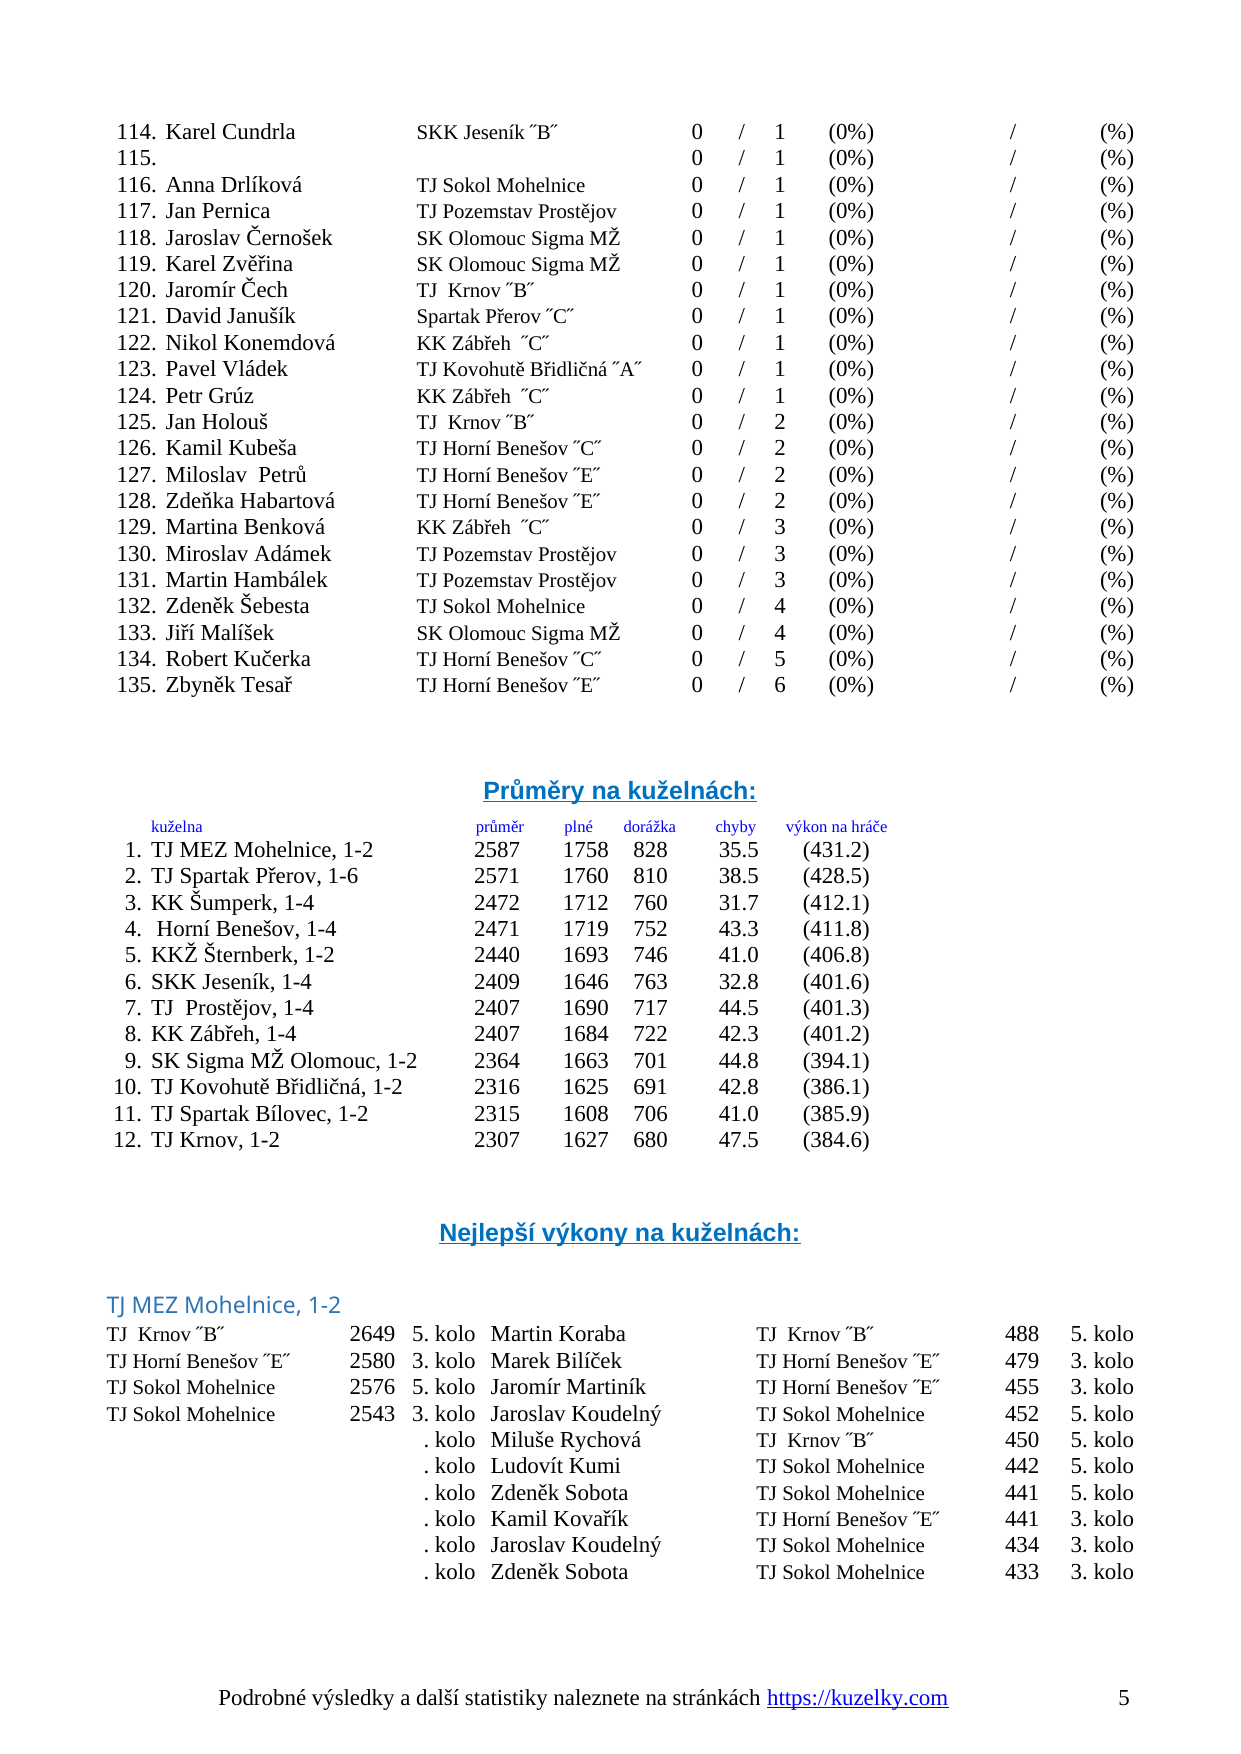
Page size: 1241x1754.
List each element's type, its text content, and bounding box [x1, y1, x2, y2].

text . kolo Kamil Kovařík TJ Horní Benešov ˝E˝ 441 3. kolo [106, 1505, 1134, 1531]
text . kolo Zdeněk Sobota TJ Sokol Mohelnice 433 3. kolo [106, 1558, 1134, 1584]
text . kolo Miluše Rychová TJ Krnov ˝B˝ 450 5. kolo [106, 1426, 1134, 1452]
text 116. Anna Drlíková TJ Sokol Mohelnice 0 / 1 (0%) / (%) [106, 171, 1134, 197]
text 119. Karel Zvěřina SK Olomouc Sigma MŽ 0 / 1 (0%) / (%) [106, 250, 1134, 276]
text 115. 0 / 1 (0%) / (%) [106, 144, 1134, 171]
text 114. Karel Cundrla SKK Jeseník ˝B˝ 0 / 1 (0%) / (%) [106, 118, 1134, 144]
text 126. Kamil Kubeša TJ Horní Benešov ˝C˝ 0 / 2 (0%) / (%) [106, 434, 1134, 461]
text 117. Jan Pernica TJ Pozemstav Prostějov 0 / 1 (0%) / (%) [106, 197, 1134, 223]
text Nejlepší výkony na kuželnách: [94, 1217, 1145, 1246]
text 3. KK Šumperk, 1-4 2472 1712 760 31.7 (412.1) [106, 889, 1134, 915]
text 7. TJ Prostějov, 1-4 2407 1690 717 44.5 (401.3) [106, 994, 1134, 1021]
text 130. Miroslav Adámek TJ Pozemstav Prostějov 0 / 3 (0%) / (%) [106, 540, 1134, 566]
text 118. Jaroslav Černošek SK Olomouc Sigma MŽ 0 / 1 (0%) / (%) [106, 223, 1134, 250]
text 132. Zdeněk Šebesta TJ Sokol Mohelnice 0 / 4 (0%) / (%) [106, 592, 1134, 619]
text 120. Jaromír Čech TJ Krnov ˝B˝ 0 / 1 (0%) / (%) [106, 276, 1134, 303]
text 131. Martin Hambálek TJ Pozemstav Prostějov 0 / 3 (0%) / (%) [106, 566, 1134, 592]
text . kolo Zdeněk Sobota TJ Sokol Mohelnice 441 5. kolo [106, 1479, 1134, 1505]
text 122. Nikol Konemdová KK Zábřeh ˝C˝ 0 / 1 (0%) / (%) [106, 329, 1134, 355]
text kuželna průměr plné dorážka chyby výkon na hráče [106, 817, 1134, 836]
text 6. SKK Jeseník, 1-4 2409 1646 763 32.8 (401.6) [106, 968, 1134, 994]
text 11. TJ Spartak Bílovec, 1-2 2315 1608 706 41.0 (385.9) [106, 1099, 1134, 1126]
text TJ Sokol Mohelnice 2576 5. kolo Jaromír Martiník TJ Horní Benešov ˝E˝ 455 3. kolo [106, 1373, 1134, 1399]
text 5. KKŽ Šternberk, 1-2 2440 1693 746 41.0 (406.8) [106, 941, 1134, 968]
text 129. Martina Benková KK Zábřeh ˝C˝ 0 / 3 (0%) / (%) [106, 513, 1134, 540]
text 121. David Janušík Spartak Přerov ˝C˝ 0 / 1 (0%) / (%) [106, 303, 1134, 329]
subtitle TJ MEZ Mohelnice, 1-2 [106, 1289, 1134, 1321]
text 12. TJ Krnov, 1-2 2307 1627 680 47.5 (384.6) [106, 1126, 1134, 1152]
text 128. Zdeňka Habartová TJ Horní Benešov ˝E˝ 0 / 2 (0%) / (%) [106, 487, 1134, 513]
text 9. SK Sigma MŽ Olomouc, 1-2 2364 1663 701 44.8 (394.1) [106, 1047, 1134, 1073]
text 10. TJ Kovohutě Břidličná, 1-2 2316 1625 691 42.8 (386.1) [106, 1073, 1134, 1099]
text 127. Miloslav Petrů TJ Horní Benešov ˝E˝ 0 / 2 (0%) / (%) [106, 461, 1134, 487]
text 134. Robert Kučerka TJ Horní Benešov ˝C˝ 0 / 5 (0%) / (%) [106, 645, 1134, 672]
text TJ Sokol Mohelnice 2543 3. kolo Jaroslav Koudelný TJ Sokol Mohelnice 452 5. kolo [106, 1399, 1134, 1426]
text 123. Pavel Vládek TJ Kovohutě Břidličná ˝A˝ 0 / 1 (0%) / (%) [106, 355, 1134, 382]
text . kolo Jaroslav Koudelný TJ Sokol Mohelnice 434 3. kolo [106, 1531, 1134, 1558]
text 125. Jan Holouš TJ Krnov ˝B˝ 0 / 2 (0%) / (%) [106, 408, 1134, 434]
text 1. TJ MEZ Mohelnice, 1-2 2587 1758 828 35.5 (431.2) [106, 836, 1134, 862]
text TJ Horní Benešov ˝E˝ 2580 3. kolo Marek Bilíček TJ Horní Benešov ˝E˝ 479 3. kolo [106, 1347, 1134, 1373]
text Průměry na kuželnách: [94, 776, 1145, 804]
text . kolo Ludovít Kumi TJ Sokol Mohelnice 442 5. kolo [106, 1452, 1134, 1479]
text 8. KK Zábřeh, 1-4 2407 1684 722 42.3 (401.2) [106, 1021, 1134, 1047]
text 124. Petr Grúz KK Zábřeh ˝C˝ 0 / 1 (0%) / (%) [106, 382, 1134, 408]
text 4. Horní Benešov, 1-4 2471 1719 752 43.3 (411.8) [106, 915, 1134, 941]
text 2. TJ Spartak Přerov, 1-6 2571 1760 810 38.5 (428.5) [106, 862, 1134, 889]
text 133. Jiří Malíšek SK Olomouc Sigma MŽ 0 / 4 (0%) / (%) [106, 619, 1134, 645]
text TJ Krnov ˝B˝ 2649 5. kolo Martin Koraba TJ Krnov ˝B˝ 488 5. kolo [106, 1321, 1134, 1347]
text 135. Zbyněk Tesař TJ Horní Benešov ˝E˝ 0 / 6 (0%) / (%) [106, 672, 1134, 698]
